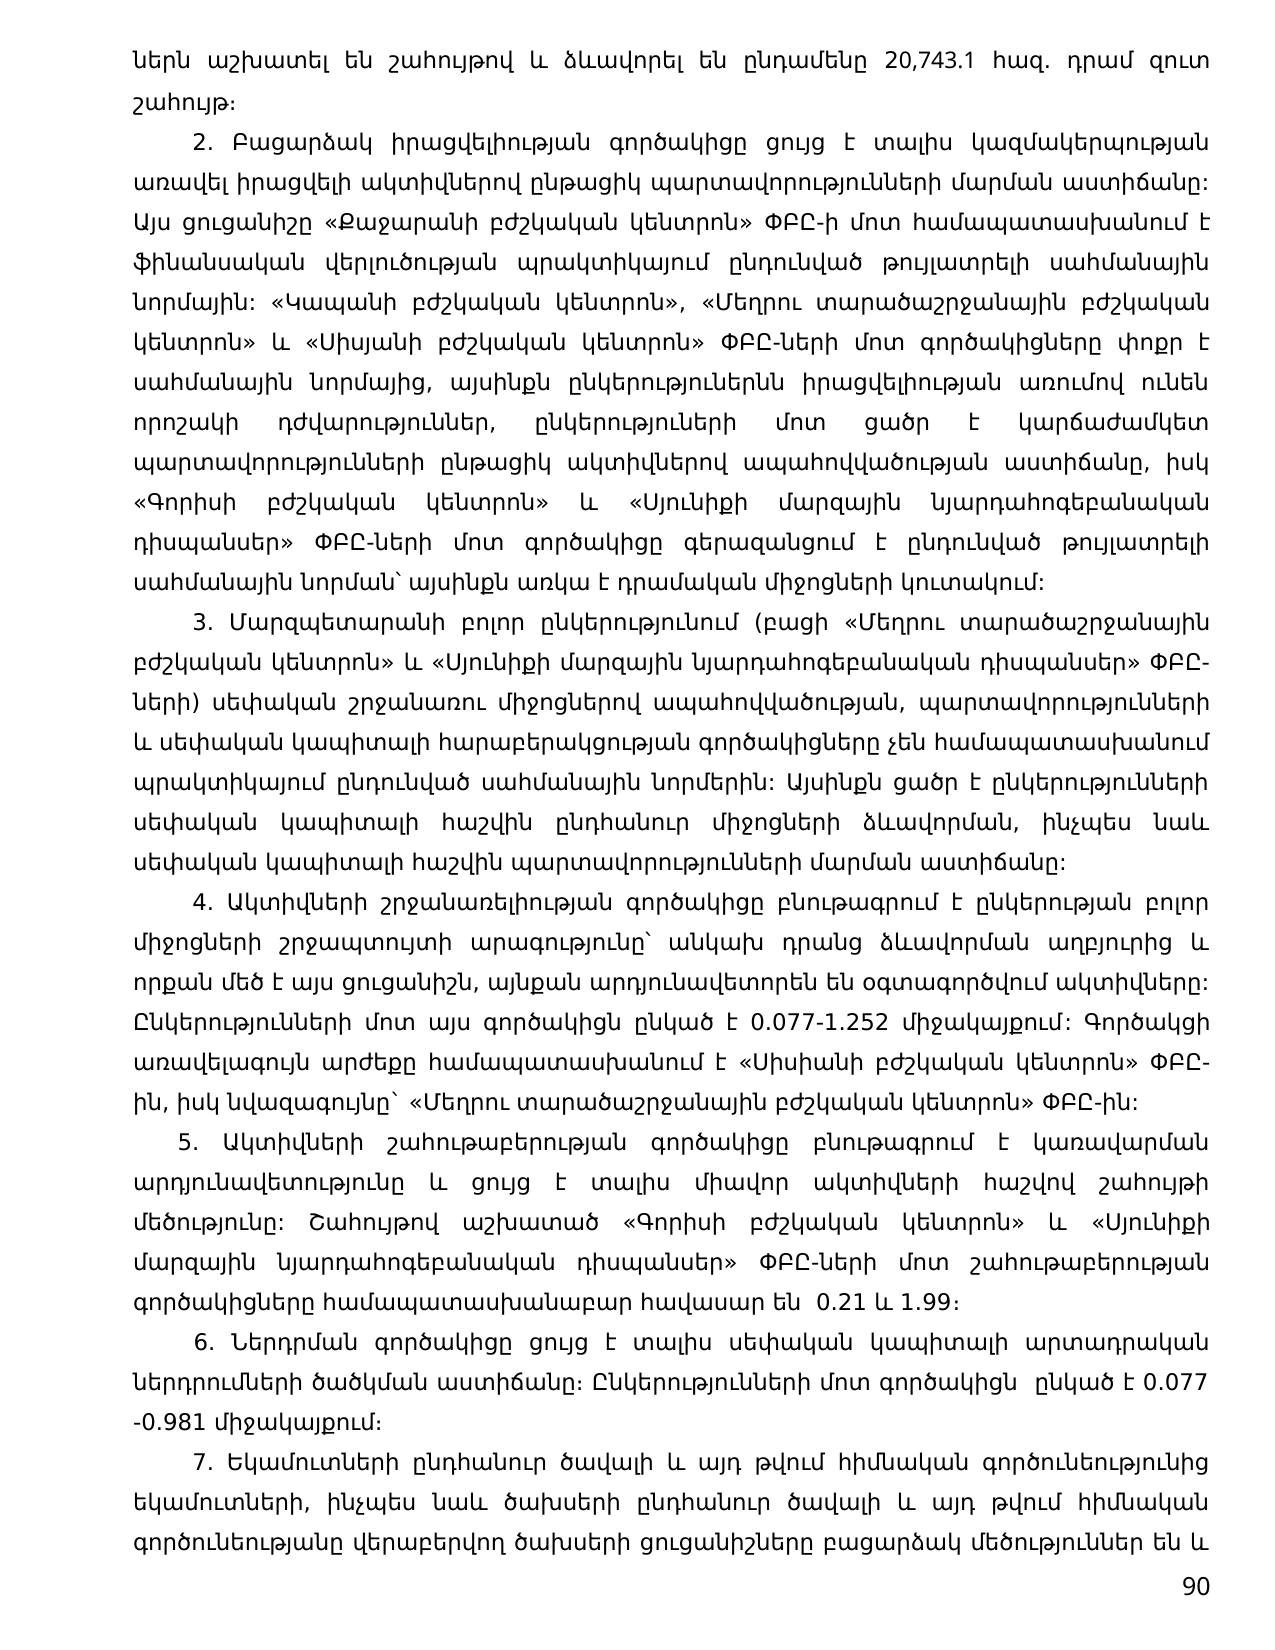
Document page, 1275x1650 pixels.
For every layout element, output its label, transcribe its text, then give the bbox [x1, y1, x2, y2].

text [133, 44, 1211, 116]
text 6. Ներդրման գործակիցը ցույց է տալիս սեփական կապիտալի արտադրական ներդրումների ծածկման աստիճանը։ Ընկերությունների մոտ գործակիցն ընկած է 0.077 -0.981 միջակայքում։ [133, 1329, 1211, 1436]
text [133, 1449, 1211, 1556]
text 2. Բացարձակ իրացվելիության գործակիցը ցույց է տալիս կազմակերպության առավել իրացվելի ակտիվներով ընթացիկ պարտավորությունների մարման աստիճանը: Այս ցուցանիշը «Քաջարանի բժշկական կենտրոն» ՓԲԸ-ի մոտ համապատասխանում է ֆինանսական վերլուծության պրակտիկայում ընդունված թույլատրելի սահմանային նորմային: «Կապանի բժշկական կենտրոն», «Մեղրու տարածաշրջանային բժշկական կենտրոն» և «Սիսյանի բժշկական կենտրոն» ՓԲԸ-ների մոտ գործակիցները փոքր է սահմանային նորմայից, այսինքն ընկերություներնն իրացվելիության առումով ունեն որոշակի դժվարություններ, ընկերություների մոտ ցածր է կարճաժամկետ պարտավորությունների ընթացիկ ակտիվներով ապահովվածության աստիճանը, իսկ «Գորիսի բժշկական կենտրոն» և «Սյունիքի մարզային նյարդահոգեբանական դիսպանսեր» ՓԲԸ-ների մոտ գործակիցը գերազանցում է ընդունված թույլատրելի սահմանային նորման՝ այսինքն առկա է դրամական միջոցների կուտակում: [133, 129, 1211, 596]
text 4. Ակտիվների շրջանառելիության գործակիցը բնութագրում է ընկերության բոլոր միջոցների շրջապտույտի արագությունը՝ անկախ դրանց ձևավորման աղբյուրից և որքան մեծ է այս ցուցանիշն, այնքան արդյունավետորեն են օգտագործվում ակտիվները: Ընկերությունների մոտ այս գործակիցն ընկած է 0.077-1.252 միջակայքում: Գործակցի առավելագույն արժեքը համապատասխանում է «Սիսիանի բժշկական կենտրոն» ՓԲԸ-ին, իսկ նվազագույնը` «Մեղրու տարածաշրջանային բժշկական կենտրոն» ՓԲԸ-ին: [133, 889, 1211, 1116]
text 3. Մարզպետարանի բոլոր ընկերությունում (բացի «Մեղրու տարածաշրջանային բժշկական կենտրոն» և «Սյունիքի մարզային նյարդահոգեբանական դիսպանսեր» ՓԲԸ-ների) սեփական շրջանառու միջոցներով ապահովվածության, պարտավորությունների և սեփական կապիտալի հարաբերակցության գործակիցները չեն համապատասխանում պրակտիկայում ընդունված սահմանային նորմերին: Այսինքն ցածր է ընկերությունների սեփական կապիտալի հաշվին ընդհանուր միջոցների ձևավորման, ինչպես նաև սեփական կապիտալի հաշվին պարտավորությունների մարման աստիճանը: [133, 609, 1211, 876]
text 5. Ակտիվների շահութաբերության գործակիցը բնութագրում է կառավարման արդյունավետությունը և ցույց է տալիս միավոր ակտիվների հաշվով շահույթի մեծությունը: Շահույթով աշխատած «Գորիսի բժշկական կենտրոն» և «Սյունիքի մարզային նյարդահոգեբանական դիսպանսեր» ՓԲԸ-ների մոտ շահութաբերության գործակիցները համապատասխանաբար հավասար են 0.21 և 1․99։ [133, 1129, 1211, 1316]
